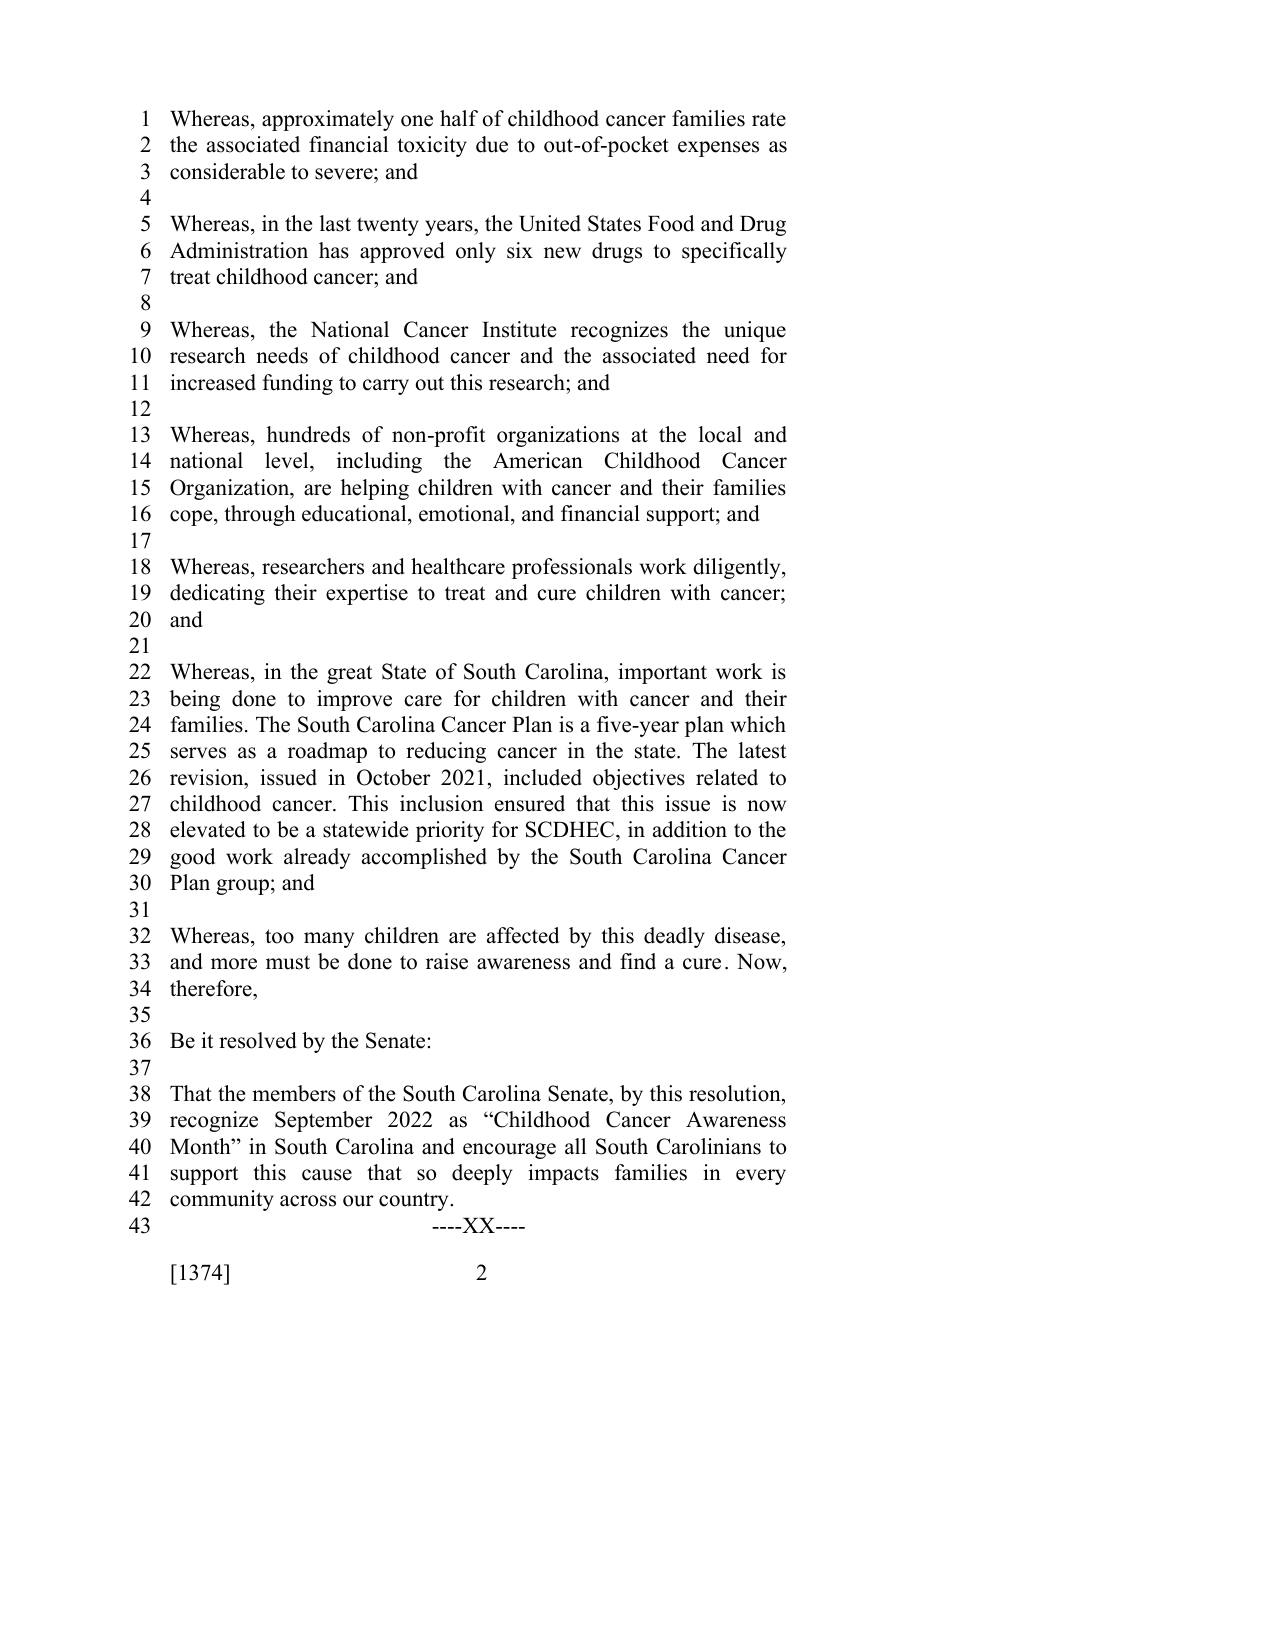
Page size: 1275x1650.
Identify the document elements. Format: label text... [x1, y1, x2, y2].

text That the members of the South Carolina Senate, by this resolution, recognize September 2022 as “Childhood Cancer Awareness Month” in South Carolina and encourage all South Carolinians to support this cause that so deeply impacts families in every community across our country. [169, 1080, 787, 1212]
text Whereas, approximately one half of childhood cancer families rate the associated financial toxicity due to out-of-pocket expenses as considerable to severe; and [169, 105, 787, 184]
text Whereas, hundreds of non-profit organizations at the local and national level, including the American Childhood Cancer Organization, are helping children with cancer and their families cope, through educational, emotional, and financial support; and [169, 421, 787, 527]
text Whereas, the National Cancer Institute recognizes the unique research needs of childhood cancer and the associated need for increased funding to carry out this research; and [169, 316, 787, 395]
text Whereas, in the last twenty years, the United States Food and Drug Administration has approved only six new drugs to specifically treat childhood cancer; and [169, 210, 787, 289]
text Whereas, researchers and healthcare professionals work diligently, dedicating their expertise to treat and cure children with cancer; and [169, 553, 787, 632]
text Be it resolved by the Senate: [169, 1027, 787, 1054]
text ----XX---- [169, 1212, 787, 1238]
text Whereas, too many children are affected by this deadly disease, and more must be done to raise awareness and find a cure. Now, therefore, [169, 922, 787, 1001]
text Whereas, in the great State of South Carolina, important work is being done to improve care for children with cancer and their families. The South Carolina Cancer Plan is a five-year plan which serves as a roadmap to reducing cancer in the state. The latest revision, issued in October 2021, included objectives related to childhood cancer. This inclusion ensured that this issue is now elevated to be a statewide priority for SCDHEC, in addition to the good work already accomplished by the South Carolina Cancer Plan group; and [169, 658, 787, 896]
